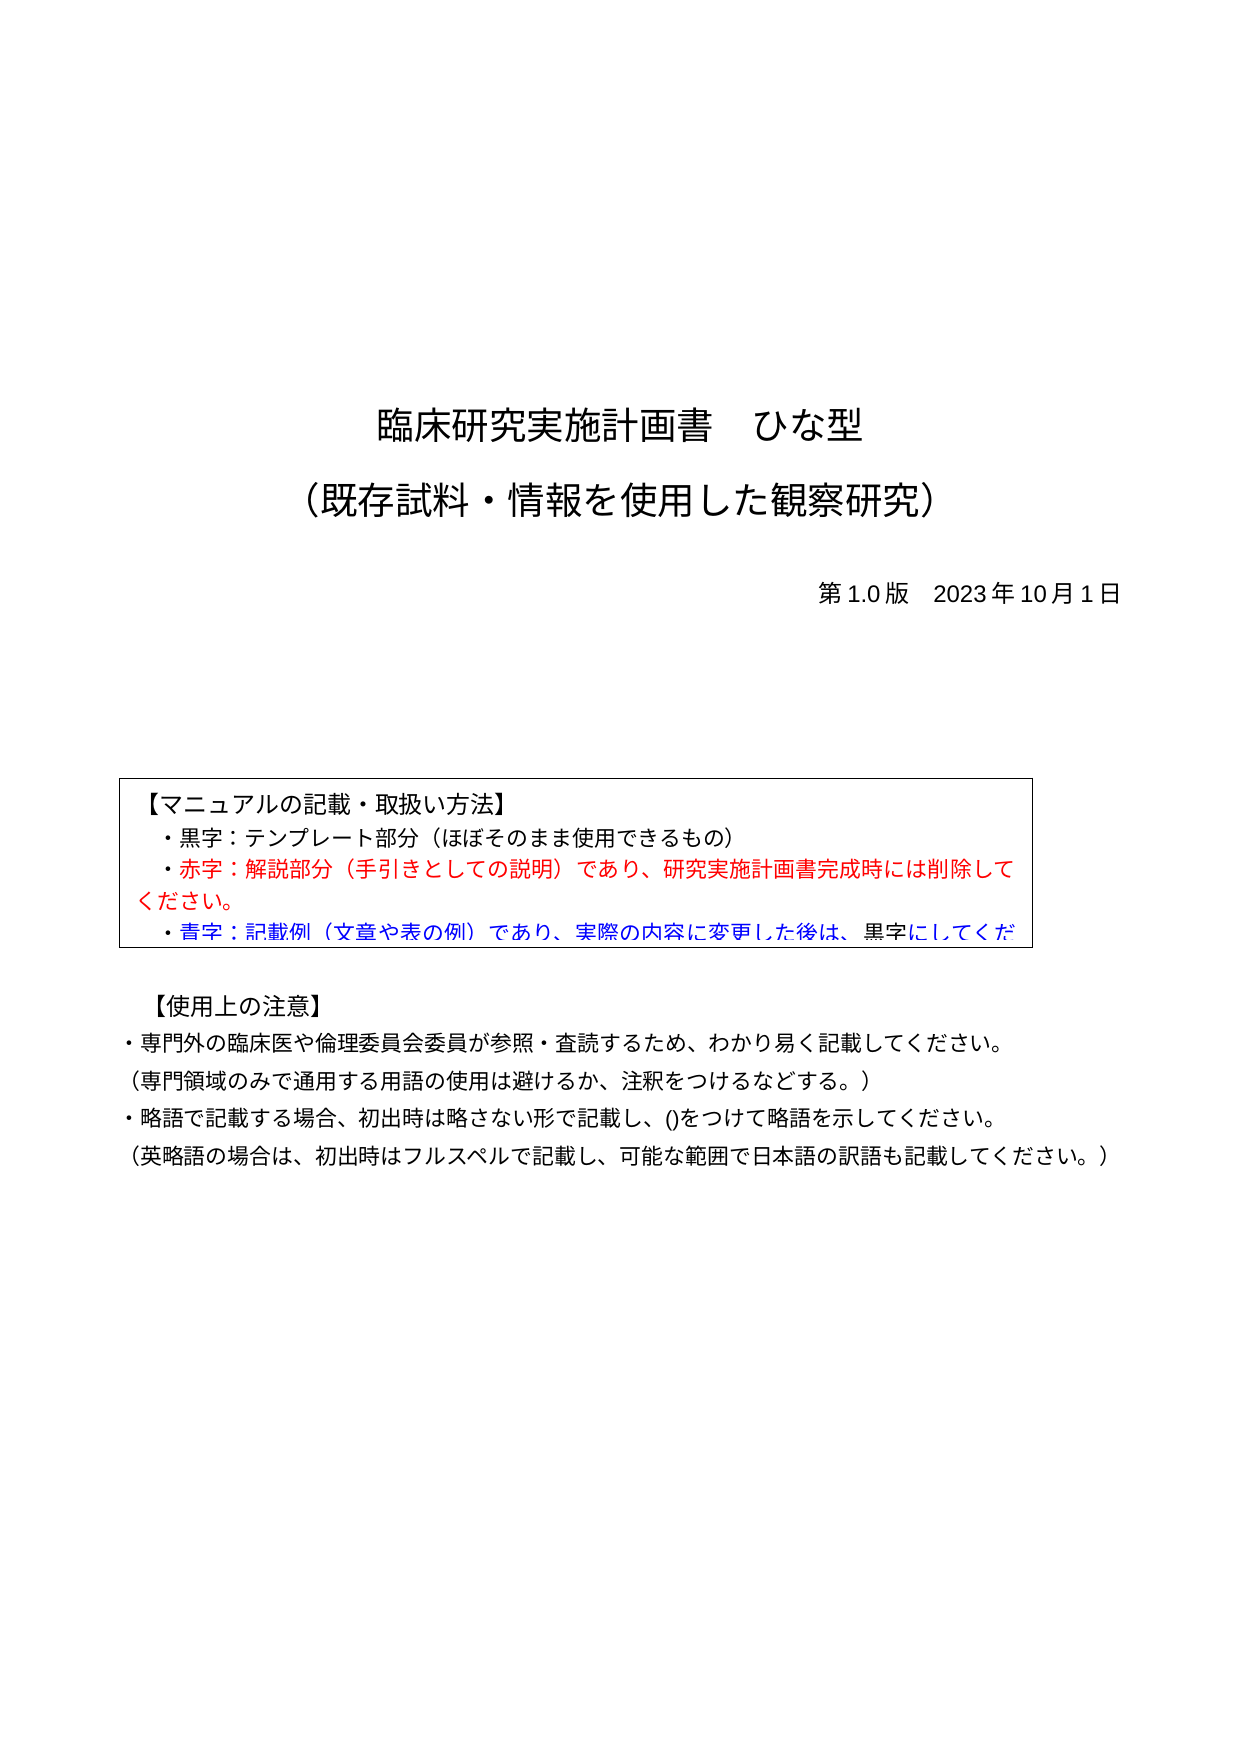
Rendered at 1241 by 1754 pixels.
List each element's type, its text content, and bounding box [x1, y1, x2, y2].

text 第1.0版 2023年10月1日 [118, 573, 1122, 611]
text （英略語の場合は、初出時はフルスペルで記載し、可能な範囲で日本語の訳語も記載してください。） [118, 1136, 1122, 1173]
text ・略語で記載する場合、初出時は略さない形で記載し、()をつけて略語を示してください。 [118, 1098, 1122, 1136]
text ・専門外の臨床医や倫理委員会委員が参照・査読するため、わかり易く記載してください。 [118, 1023, 1122, 1061]
text 【使用上の注意】 [118, 986, 1122, 1023]
text （既存試料・情報を使用した観察研究） [118, 461, 1122, 536]
text 臨床研究実施計画書 ひな型 [118, 386, 1122, 461]
text （専門領域のみで通用する用語の使用は避けるか、注釈をつけるなどする。） [118, 1061, 1122, 1098]
